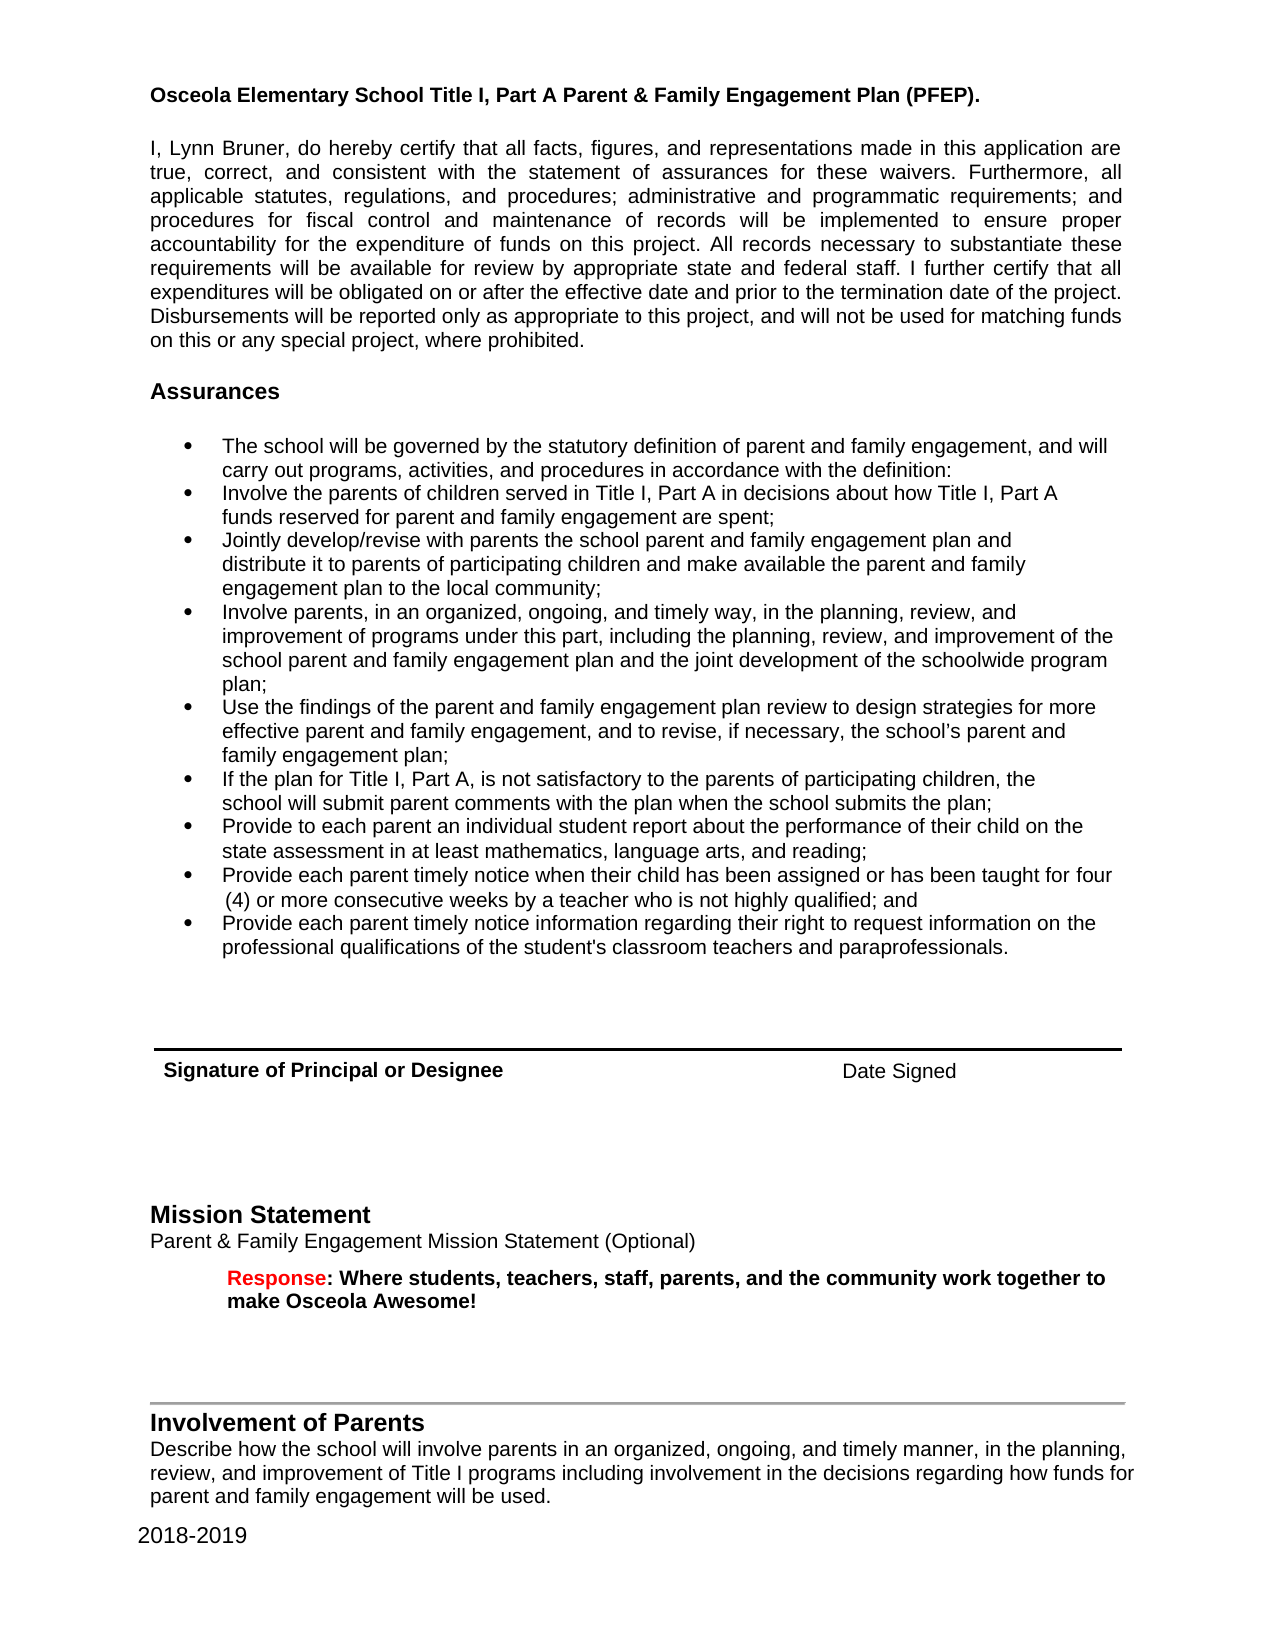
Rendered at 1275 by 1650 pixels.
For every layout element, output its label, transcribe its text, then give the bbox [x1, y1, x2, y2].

text I, Lynn Bruner, do hereby certify that all facts, figures, and representations made in this application are true, correct, and consistent with the statement of assurances for these waivers. Furthermore, all applicable statutes, regulations, and procedures; administrative and programmatic requirements; and procedures for fiscal control and maintenance of records will be implemented to ensure proper accountability for the expenditure of funds on this project. All records necessary to substantiate these requirements will be available for review by appropriate state and federal staff. I further certify that all expenditures will be obligated on or after the effective date and prior to the termination date of the project. Disbursements will be reported only as appropriate to this project, and will not be used for matching funds on this or any special project, where prohibited. [150, 136, 1124, 352]
list Involve parents, in an organized, ongoing, and timely way, in the planning, review, and improvement of programs under this part, including the planning, review, and improvement of the school parent and family engagement plan and the joint development of the schoolwide program plan; [184, 599, 1116, 695]
subtitle Involvement of Parents [150, 1399, 1137, 1436]
list Provide each parent timely notice information regarding their right to request information on the professional qualifications of the student's classroom teachers and paraprofessionals. [184, 912, 1099, 959]
list If the plan for Title I, Part A, is not satisfactory to the parents of participating children, the school will submit parent comments with the plan when the school submits the plan; [184, 766, 1095, 814]
list Provide to each parent an individual student report about the performance of their child on the state assessment in at least mathematics, language arts, and reading; [184, 814, 1107, 862]
subtitle Mission Statement [150, 1200, 1137, 1229]
text Parent & Family Engagement Mission Statement (Optional) [150, 1229, 1137, 1253]
list Use the findings of the parent and family engagement plan review to design strategies for more effective parent and family engagement, and to revise, if necessary, the school’s parent and family engagement plan; [184, 696, 1108, 766]
list The school will be governed by the statutory definition of parent and family engagement, and will carry out programs, activities, and procedures in accordance with the definition: [184, 434, 1110, 481]
subtitle Assurances [150, 378, 1137, 404]
table_header Date Signed [673, 1051, 1122, 1082]
table_header Signature of Principal or Designee [154, 1051, 673, 1082]
text Response: Where students, teachers, staff, parents, and the community work together to make Osceola Awesome! [227, 1265, 1137, 1313]
list Provide each parent timely notice when their child has been assigned or has been taught for four [184, 862, 1137, 888]
text Osceola Elementary School Title I, Part A Parent & Family Engagement Plan (PFEP). [150, 83, 1137, 107]
text (4) or more consecutive weeks by a teacher who is not highly qualified; and [225, 888, 1137, 912]
list Involve the parents of children served in Title I, Part A in decisions about how Title I, Part A funds reserved for parent and family engagement are spent; [184, 481, 1110, 528]
text Describe how the school will involve parents in an organized, ongoing, and timely manner, in the planning, review, and improvement of Title I programs including involvement in the decisions regarding how funds for parent and family engagement will be used. [150, 1436, 1137, 1508]
list Jointly develop/revise with parents the school parent and family engagement plan and distribute it to parents of participating children and make available the parent and family engagement plan to the local community; [184, 529, 1084, 599]
